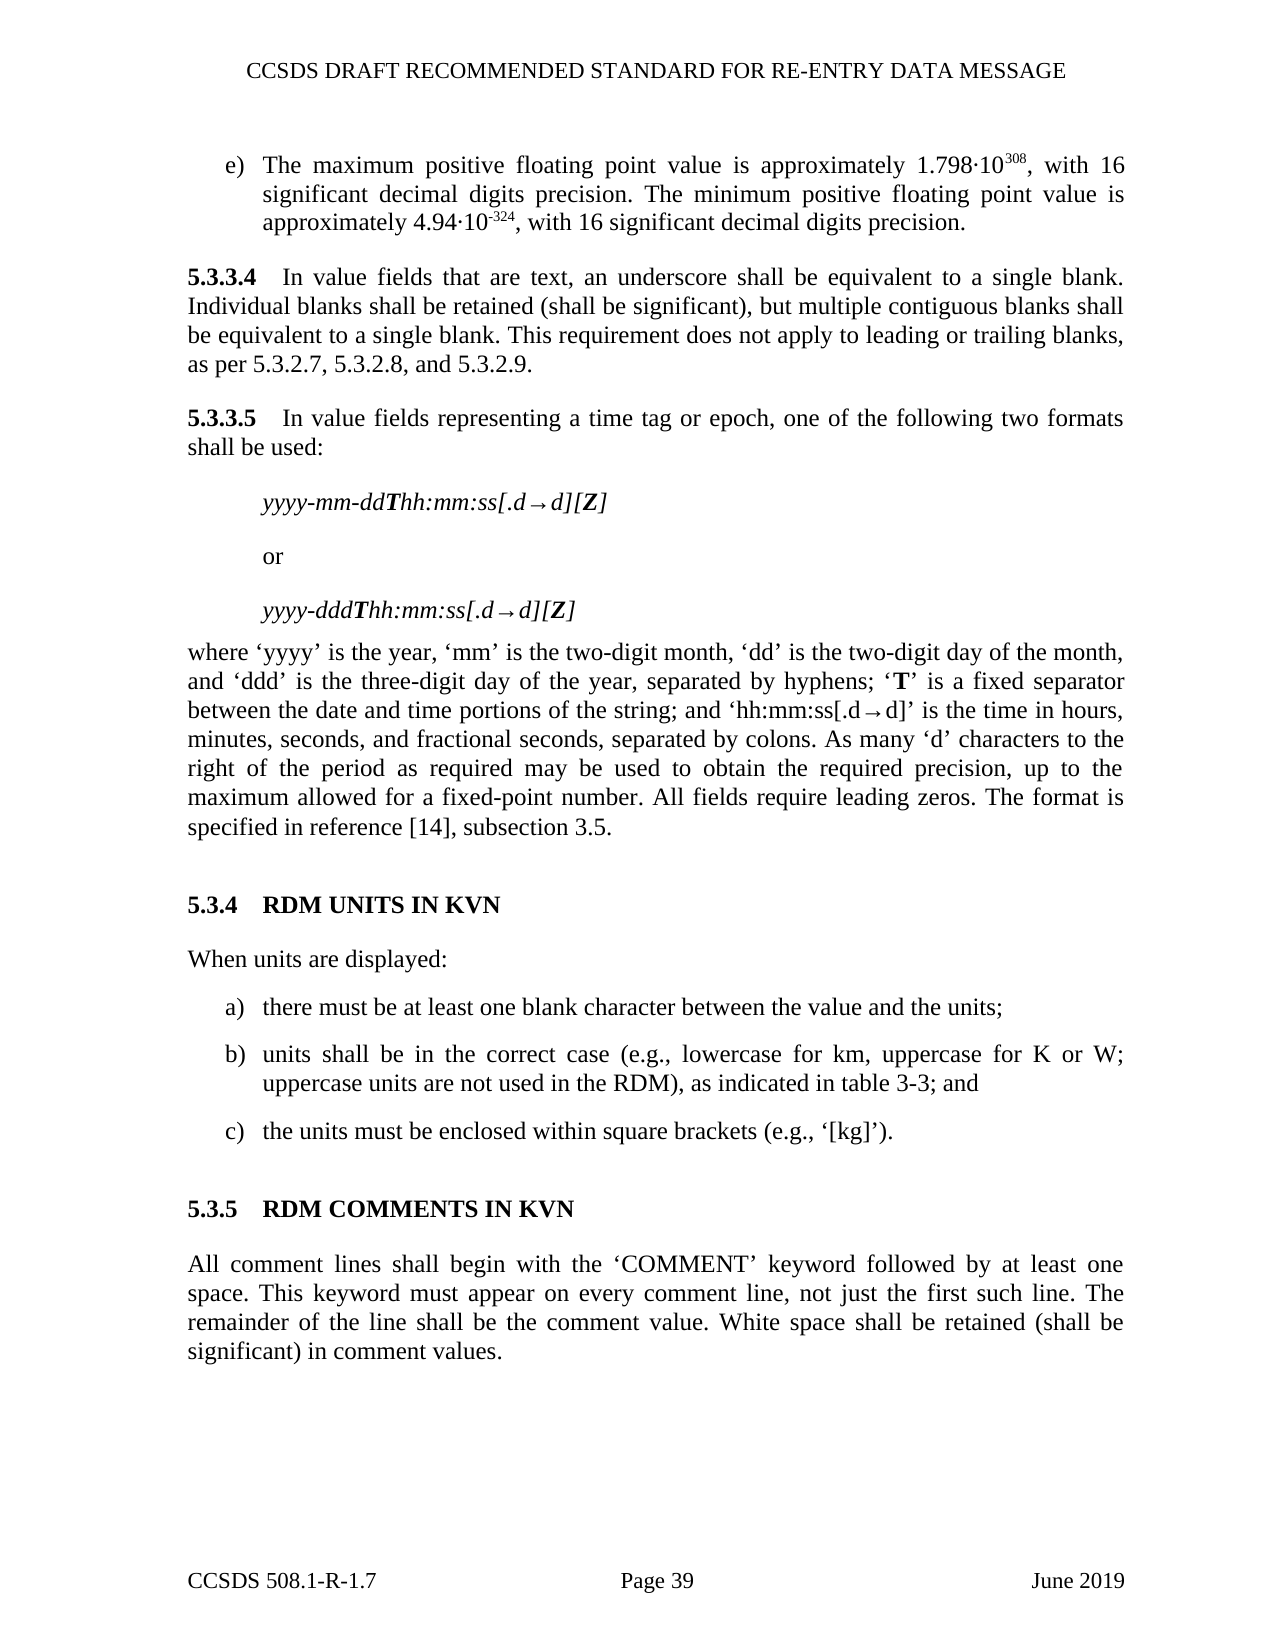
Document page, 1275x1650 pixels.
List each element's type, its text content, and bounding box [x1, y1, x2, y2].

list the units must be enclosed within square brackets (e.g., ‘[kg]’). [225, 1116, 1125, 1144]
text All comment lines shall begin with the ‘COMMENT’ keyword followed by at least one space. This keyword must appear on every comment line, not just the first such line. The remainder of the line shall be the comment value. White space shall be retained (shall be significant) in comment values. [187, 1248, 1125, 1365]
text where ‘yyyy’ is the year, ‘mm’ is the two-digit month, ‘dd’ is the two-digit day of the month, and ‘ddd’ is the three-digit day of the year, separated by hyphens; ‘T’ is a fixed separator between the date and time portions of the string; and ‘hh:mm:ss[.d→d]’ is the time in hours, minutes, seconds, and fractional seconds, separated by colons. As many ‘d’ characters to the right of the period as required may be used to obtain the required precision, up to the maximum allowed for a fixed-point number. All fields require leading zeros. The format is specified in reference [14], subsection 3.5. [187, 636, 1125, 840]
subtitle RDM comments in KVN [187, 1194, 1125, 1223]
text yyyy-mm-ddThh:mm:ss[.d→d][Z] [187, 486, 1125, 515]
text In value fields that are text, an underscore shall be equivalent to a single blank. Individual blanks shall be retained (shall be significant), but multiple contiguous blanks shall be equivalent to a single blank. This requirement does not apply to leading or trailing blanks, as per 5.3.2.7, 5.3.2.8, and 5.3.2.9. [187, 261, 1125, 378]
list units shall be in the correct case (e.g., lowercase for km, uppercase for K or W; uppercase units are not used in the RDM), as indicated in table 3-3; and [225, 1039, 1125, 1097]
text or [187, 540, 1125, 569]
list there must be at least one blank character between the value and the units; [225, 992, 1125, 1021]
subtitle RDM units in KVN [187, 890, 1125, 919]
text yyyy-dddThh:mm:ss[.d→d][Z] [187, 594, 1125, 624]
text When units are displayed: [187, 944, 1125, 973]
text In value fields representing a time tag or epoch, one of the following two formats shall be used: [187, 403, 1125, 461]
list The maximum positive floating point value is approximately 1.798∙10308, with 16 significant decimal digits precision. The minimum positive floating point value is approximately 4.94∙10-324, with 16 significant decimal digits precision. [225, 150, 1125, 236]
